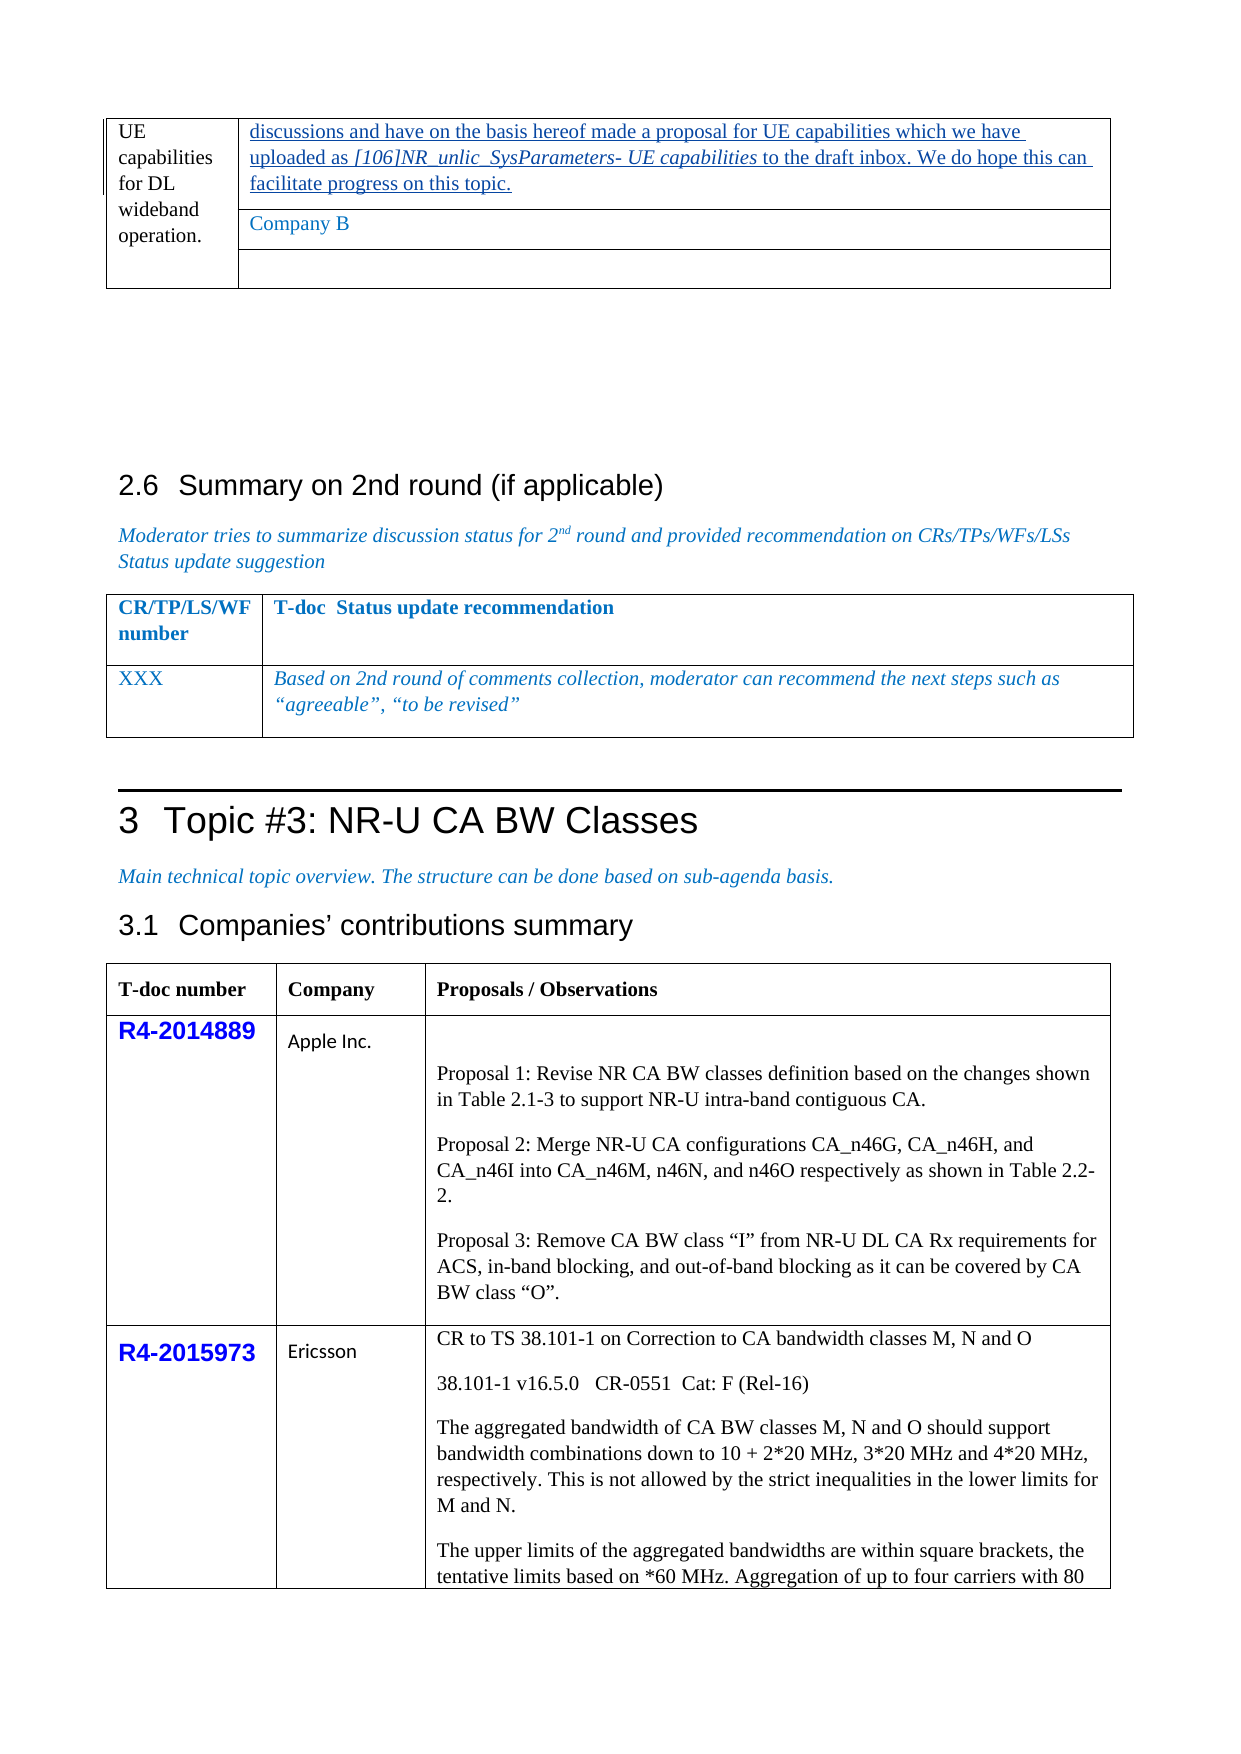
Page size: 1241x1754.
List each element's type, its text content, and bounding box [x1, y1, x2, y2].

table_cell R4-2014889 [107, 1016, 276, 1325]
subtitle Companies’ contributions summary [118, 908, 1122, 942]
table_header T-doc number [107, 964, 276, 1015]
table_cell Apple Inc. [277, 1016, 425, 1325]
table_header T-doc Status update recommendation [263, 595, 1133, 665]
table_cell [107, 119, 238, 288]
table_cell Ericsson [277, 1326, 425, 1588]
subtitle Summary on 2nd round (if applicable) [118, 468, 1122, 502]
table_cell Company B [239, 210, 1110, 249]
table_cell Based on 2nd round of comments collection, moderator can recommend the next steps such as “agreeable”, “to be revised” [263, 666, 1133, 737]
table_header CR/TP/LS/WF number [107, 595, 262, 665]
table_cell Proposal 1: Revise NR CA BW classes definition based on the changes shown in Table 2.1-3 to support NR-U intra-band contiguous CA. Proposal 2: Merge NR-U CA configurations CA_n46G, CA_n46H, and CA_n46I into CA_n46M, n46N, and n46O respectively as shown in Table 2.2-2. Proposal 3: Remove CA BW class “I” from NR-U DL CA Rx requirements for ACS, in-band blocking, and out-of-band blocking as it can be covered by CA BW class “O”. [426, 1016, 1110, 1325]
table_cell [239, 119, 1110, 209]
table_header Proposals / Observations [426, 964, 1110, 1015]
subtitle Topic #3: NR-U CA BW Classes [118, 792, 1122, 841]
table_header Company [277, 964, 425, 1015]
text Main technical topic overview. The structure can be done based on sub-agenda basis. [118, 864, 1122, 888]
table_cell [426, 1326, 1110, 1588]
table_cell [239, 250, 1110, 288]
text Moderator tries to summarize discussion status for 2nd round and provided recommendation on CRs/TPs/WFs/LSs Status update suggestion [118, 523, 1122, 573]
table_cell XXX [107, 666, 262, 737]
table_cell R4-2015973 [107, 1326, 276, 1588]
